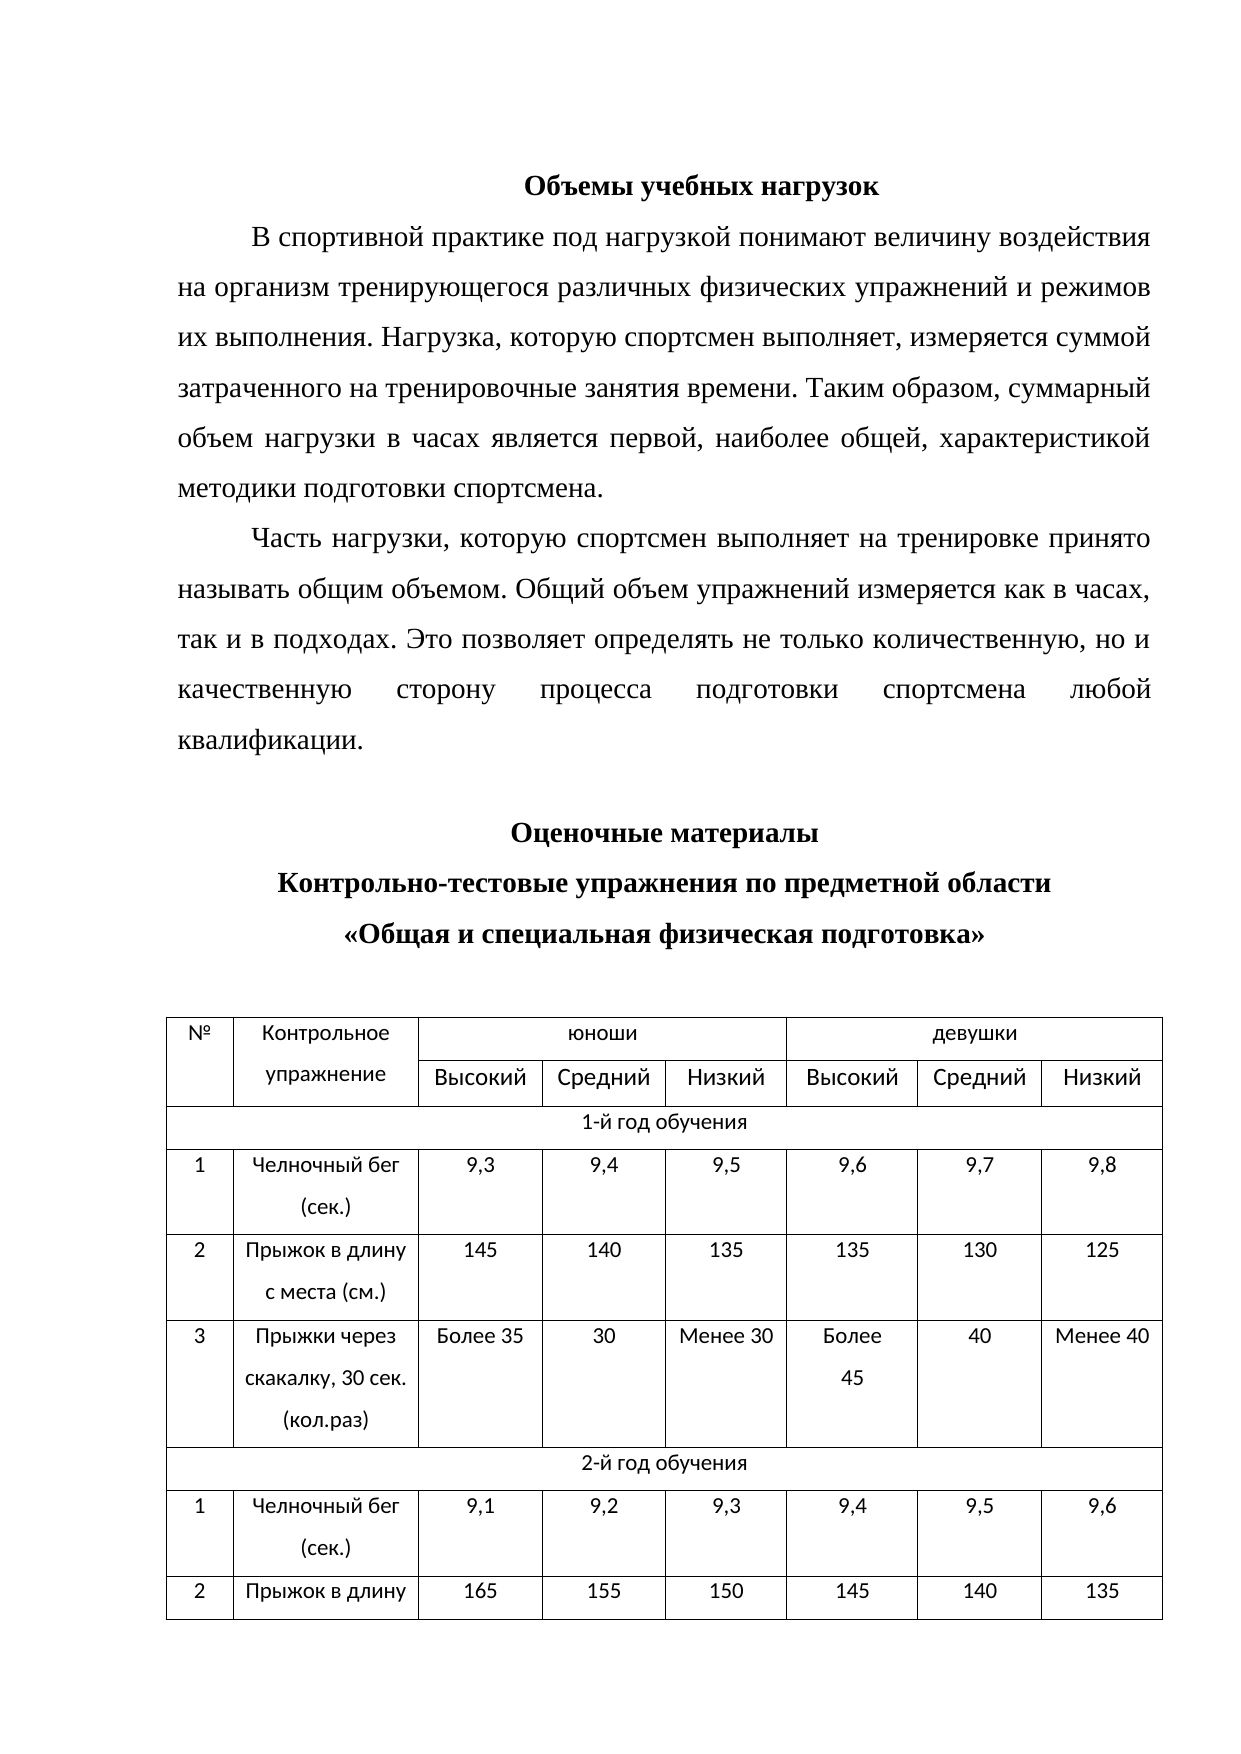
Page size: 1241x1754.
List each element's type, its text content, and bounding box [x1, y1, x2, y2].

table_cell 135 [1042, 1577, 1162, 1619]
table_cell Низкий [666, 1061, 786, 1106]
table_cell 2 [167, 1235, 233, 1320]
table_cell 9,3 [419, 1150, 542, 1234]
table_header Контрольное упражнение [234, 1018, 418, 1106]
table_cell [234, 1321, 418, 1447]
table_cell 140 [543, 1235, 665, 1320]
table_cell 140 [918, 1577, 1041, 1619]
table_cell Челночный бег (сек.) [234, 1491, 418, 1576]
table_header девушки [787, 1018, 1162, 1060]
table_cell 1 [167, 1150, 233, 1234]
table_header № [167, 1018, 233, 1106]
table_cell 145 [419, 1235, 542, 1320]
table_cell Менее 30 [666, 1321, 786, 1447]
table_cell Челночный бег (сек.) [234, 1150, 418, 1234]
table_cell 2 [167, 1577, 233, 1619]
table_cell Средний [918, 1061, 1041, 1106]
table_cell Высокий [787, 1061, 917, 1106]
table_cell 1 [167, 1491, 233, 1576]
table_cell 155 [543, 1577, 665, 1619]
text Оценочные материалы Контрольно-тестовые упражнения по предметной области «Общая и специальная физическая подготовка» [177, 815, 1152, 949]
table_cell 9,5 [918, 1491, 1041, 1576]
table_cell 9,5 [666, 1150, 786, 1234]
table_cell 9,8 [1042, 1150, 1162, 1234]
table_cell 9,1 [419, 1491, 542, 1576]
table_cell 30 [543, 1321, 665, 1447]
text Объемы учебных нагрузок [177, 168, 1152, 202]
text Часть нагрузки, которую спортсмен выполняет на тренировке принято называть общим объемом. Общий объем упражнений измеряется как в часах, так и в подходах. Это позволяет определять не только количественную, но и качественную сторону процесса подготовки спортсмена любой квалификации. [177, 521, 1152, 755]
table_cell 40 [918, 1321, 1041, 1447]
table_cell 135 [787, 1235, 917, 1320]
table_cell 2-й год обучения [167, 1448, 1162, 1490]
table_cell 9,6 [787, 1150, 917, 1234]
table_cell Прыжок в длину с места (см.) [234, 1235, 418, 1320]
table_cell 3 [167, 1321, 233, 1447]
table_cell Высокий [419, 1061, 542, 1106]
table_cell Средний [543, 1061, 665, 1106]
table_cell 150 [666, 1577, 786, 1619]
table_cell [234, 1577, 418, 1619]
table_cell Более 35 [419, 1321, 542, 1447]
table_cell Низкий [1042, 1061, 1162, 1106]
table_cell 165 [419, 1577, 542, 1619]
table_cell 130 [918, 1235, 1041, 1320]
table_cell 9,7 [918, 1150, 1041, 1234]
table_cell 145 [787, 1577, 917, 1619]
table_cell 125 [1042, 1235, 1162, 1320]
table_header юноши [419, 1018, 786, 1060]
table_cell 9,2 [543, 1491, 665, 1576]
table_cell 9,3 [666, 1491, 786, 1576]
table_cell Более 45 [787, 1321, 917, 1447]
table_cell 9,4 [787, 1491, 917, 1576]
table_cell 9,4 [543, 1150, 665, 1234]
table_cell 9,6 [1042, 1491, 1162, 1576]
table_cell Менее 40 [1042, 1321, 1162, 1447]
text В спортивной практике под нагрузкой понимают величину воздействия на организм тренирующегося различных физических упражнений и режимов их выполнения. Нагрузка, которую спортсмен выполняет, измеряется суммой затраченного на тренировочные занятия времени. Таким образом, суммарный объем нагрузки в часах является первой, наиболее общей, характеристикой методики подготовки спортсмена. [177, 219, 1152, 504]
table_cell 135 [666, 1235, 786, 1320]
table_cell 1-й год обучения [167, 1107, 1162, 1149]
